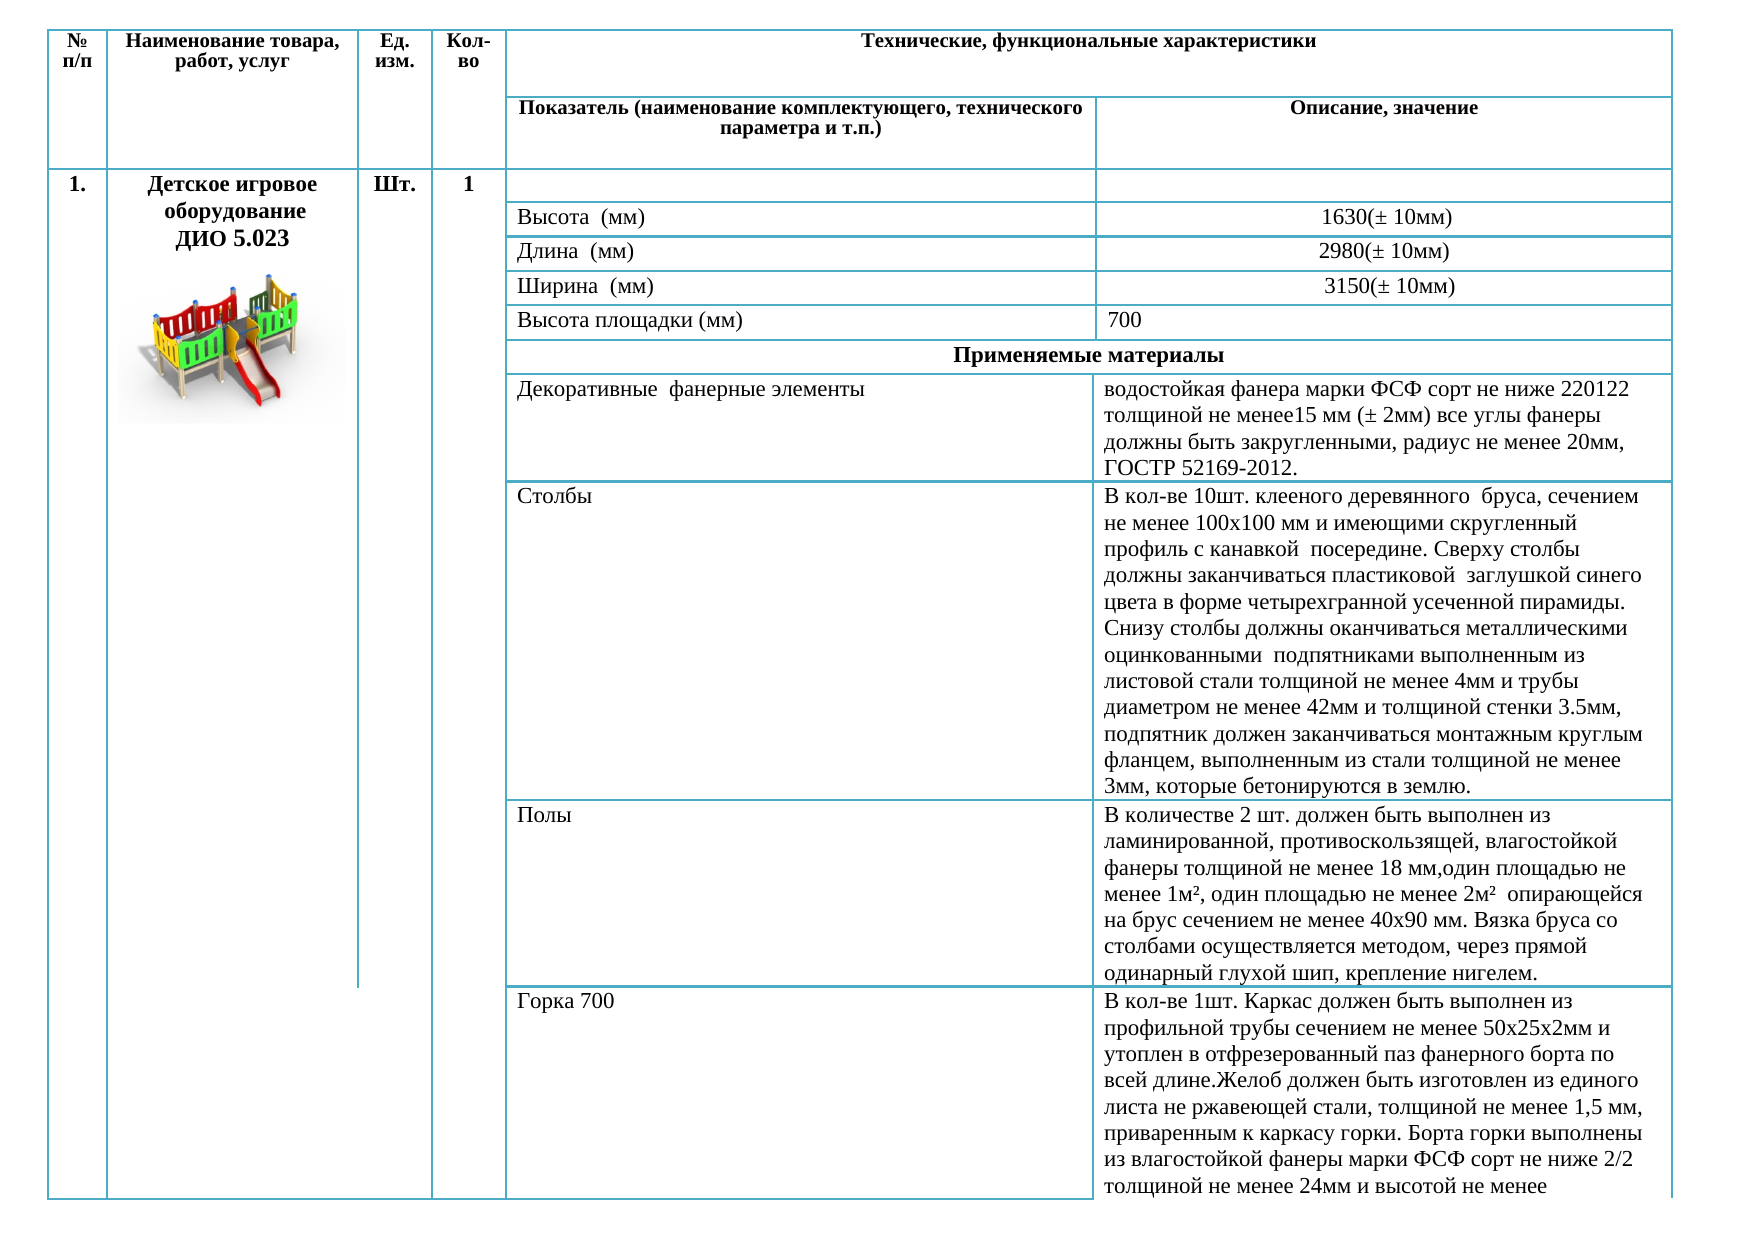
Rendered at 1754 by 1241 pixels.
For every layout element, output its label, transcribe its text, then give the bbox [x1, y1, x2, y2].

table_cell Детское игровое оборудование ДИО 5.023 [108, 170, 358, 1198]
table_cell Ширина (мм) [507, 272, 1095, 304]
table_header № п/п [49, 31, 106, 168]
table_cell 1630(± 10мм) [1097, 203, 1671, 235]
table_header Кол-во [433, 31, 505, 168]
table_cell 1 [433, 170, 505, 1198]
table_header Наименование товара, работ, услуг [108, 31, 357, 168]
table_cell Горка 700 [507, 988, 1092, 1198]
picture [118, 251, 347, 424]
table_cell Высота площадки (мм) [507, 306, 1095, 338]
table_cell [1094, 988, 1671, 1198]
table_cell 2980(± 10мм) [1097, 238, 1671, 270]
table_cell В кол-ве 10шт. клееного деревянного бруса, сечением не менее 100х100 мм и имеющими скругленный профиль с канавкой посередине. Сверху столбы должны заканчиваться пластиковой заглушкой синего цвета в форме четырехгранной усеченной пирамиды. Снизу столбы должны оканчиваться металлическими оцинкованными подпятниками выполненным из листовой стали толщиной не менее 4мм и трубы диаметром не менее 42мм и толщиной стенки 3.5мм, подпятник должен заканчиваться монтажным круглым фланцем, выполненным из стали толщиной не менее 3мм, которые бетонируются в землю. [1094, 483, 1671, 799]
table_header Ед. изм. [359, 31, 431, 168]
table_cell Высота (мм) [507, 203, 1095, 235]
table_cell Полы [507, 801, 1092, 985]
table_cell Шт. [358, 170, 431, 1198]
table_cell 700 [1097, 306, 1671, 338]
table_cell Описание, значение [1097, 98, 1671, 168]
table_cell Столбы [507, 483, 1092, 799]
table_cell Декоративные фанерные элементы [507, 375, 1092, 480]
table_cell 3150(± 10мм) [1097, 272, 1671, 304]
table_cell В количестве 2 шт. должен быть выполнен из ламинированной, противоскользящей, влагостойкой фанеры толщиной не менее 18 мм,один площадью не менее 1м², один площадью не менее 2м² опирающейся на брус сечением не менее 40х90 мм. Вязка бруса со столбами осуществляется методом, через прямой одинарный глухой шип, крепление нигелем. [1094, 801, 1671, 985]
table_header Технические, функциональные характеристики [507, 31, 1671, 96]
table_cell [507, 170, 1095, 201]
table_cell 1. [49, 170, 106, 1198]
table_cell Применяемые материалы [507, 341, 1671, 373]
table_cell водостойкая фанера марки ФСФ сорт не ниже 220122 толщиной не менее15 мм (± 2мм) все углы фанеры должны быть закругленными, радиус не менее 20мм, ГОСТР 52169-2012. [1094, 375, 1671, 480]
table_cell Длина (мм) [507, 238, 1095, 270]
table_cell Показатель (наименование комплектующего, технического параметра и т.п.) [507, 98, 1095, 168]
table_cell [1097, 170, 1671, 201]
